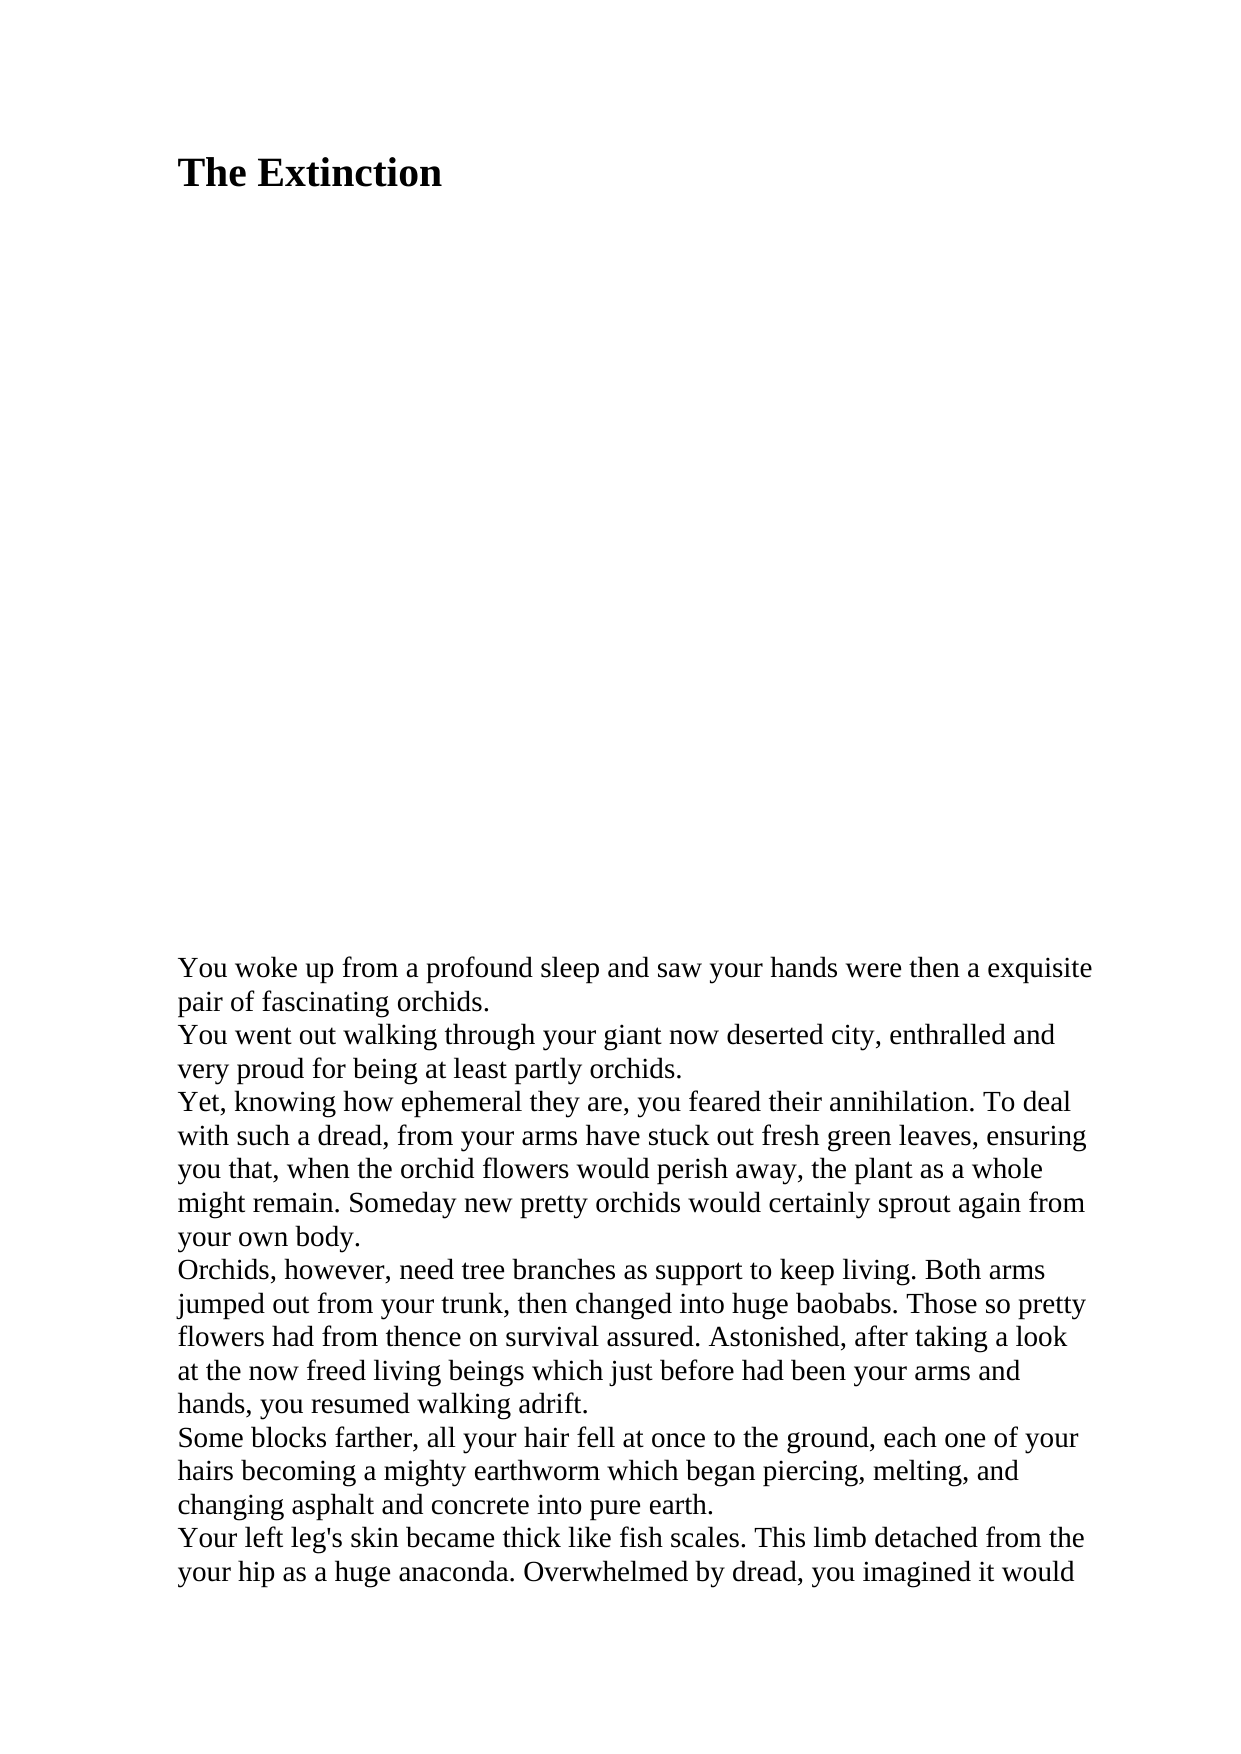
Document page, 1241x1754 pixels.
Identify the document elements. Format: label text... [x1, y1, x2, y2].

text You woke up from a profound sleep and saw your hands were then a exquisite pair of fascinating orchids. You went out walking through your giant now deserted city, enthralled and very proud for being at least partly orchids. Yet, knowing how ephemeral they are, you feared their annihilation. To deal with such a dread, from your arms have stuck out fresh green leaves, ensuring you that, when the orchid flowers would perish away, the plant as a whole might remain. Someday new pretty orchids would certainly sprout again from your own body. Orchids, however, need tree branches as support to keep living. Both arms jumped out from your trunk, then changed into huge baobabs. Those so pretty flowers had from thence on survival assured. Astonished, after taking a look at the now freed living beings which just before had been your arms and hands, you resumed walking adrift. [177, 950, 1092, 1420]
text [177, 1420, 1092, 1588]
text The Extinction [177, 148, 1092, 196]
